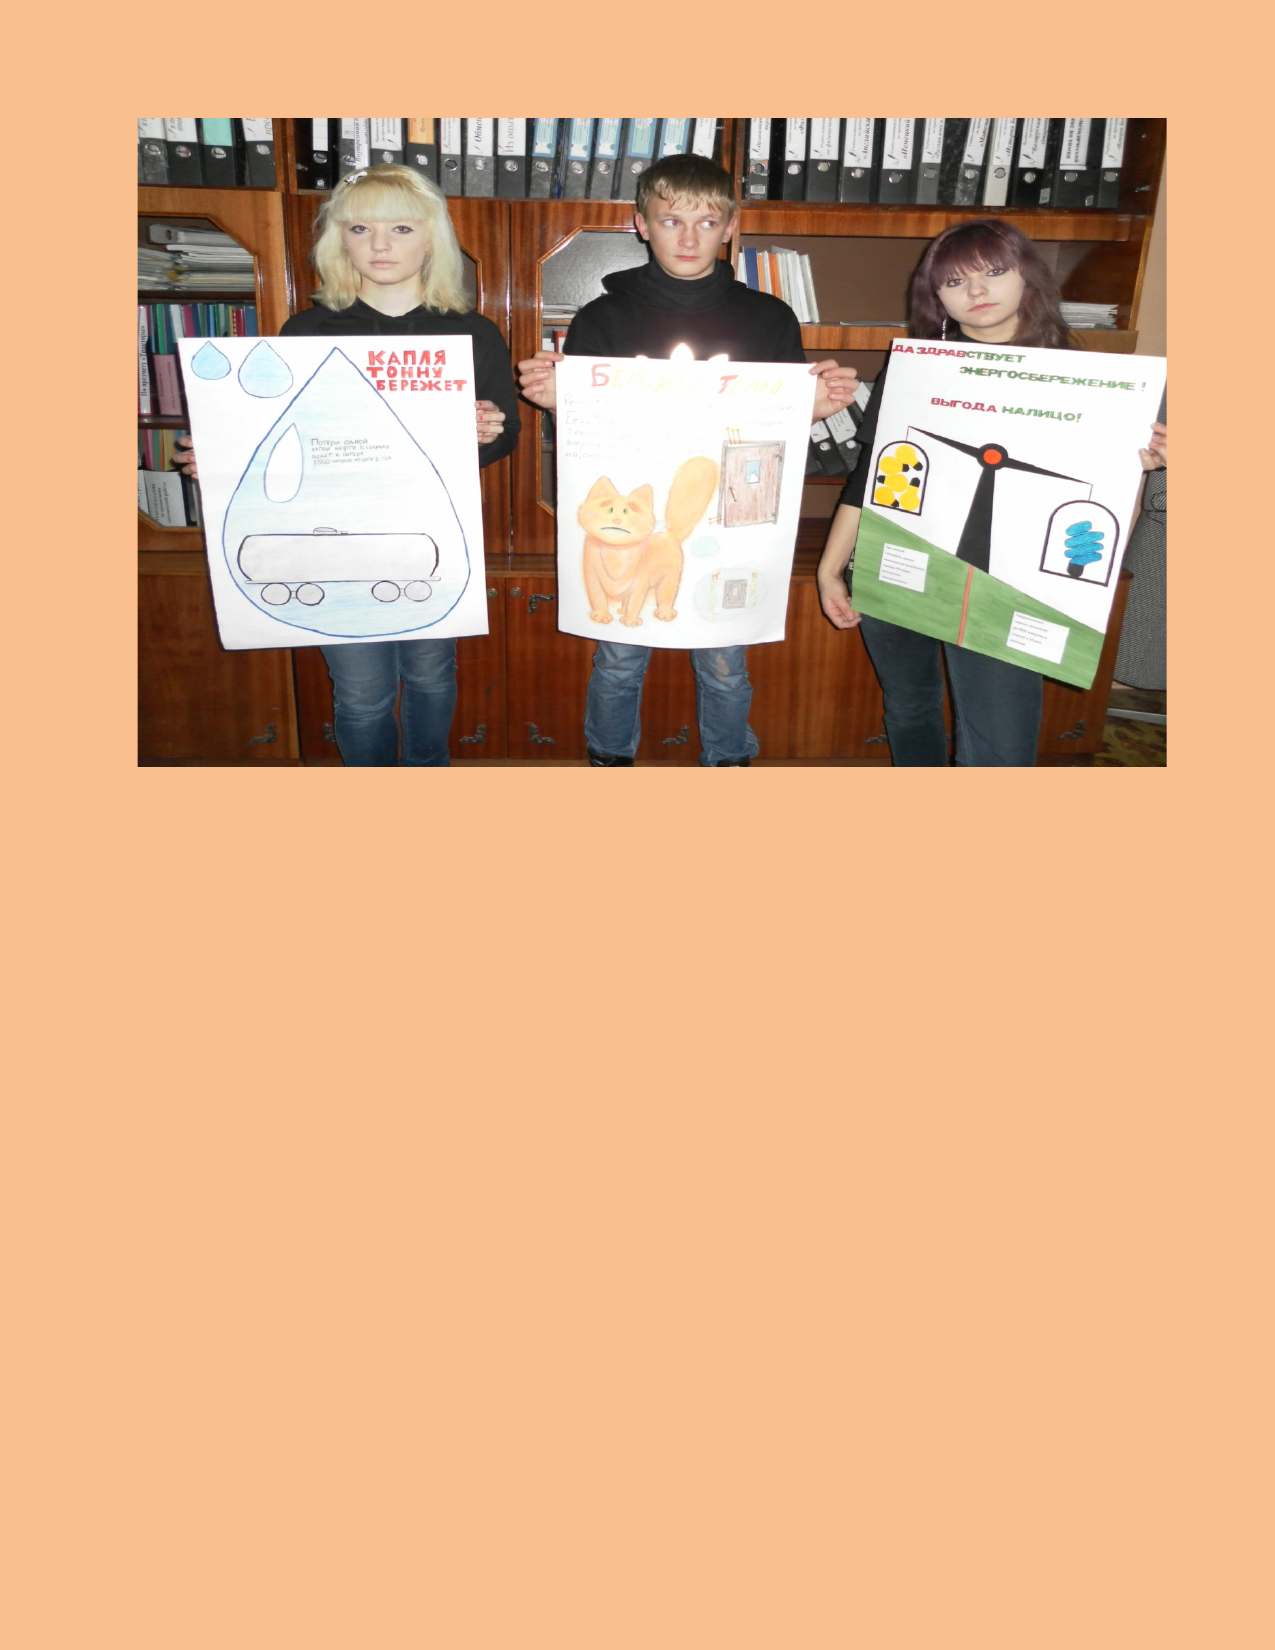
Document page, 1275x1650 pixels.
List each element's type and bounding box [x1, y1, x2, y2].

picture [137, 118, 1167, 767]
